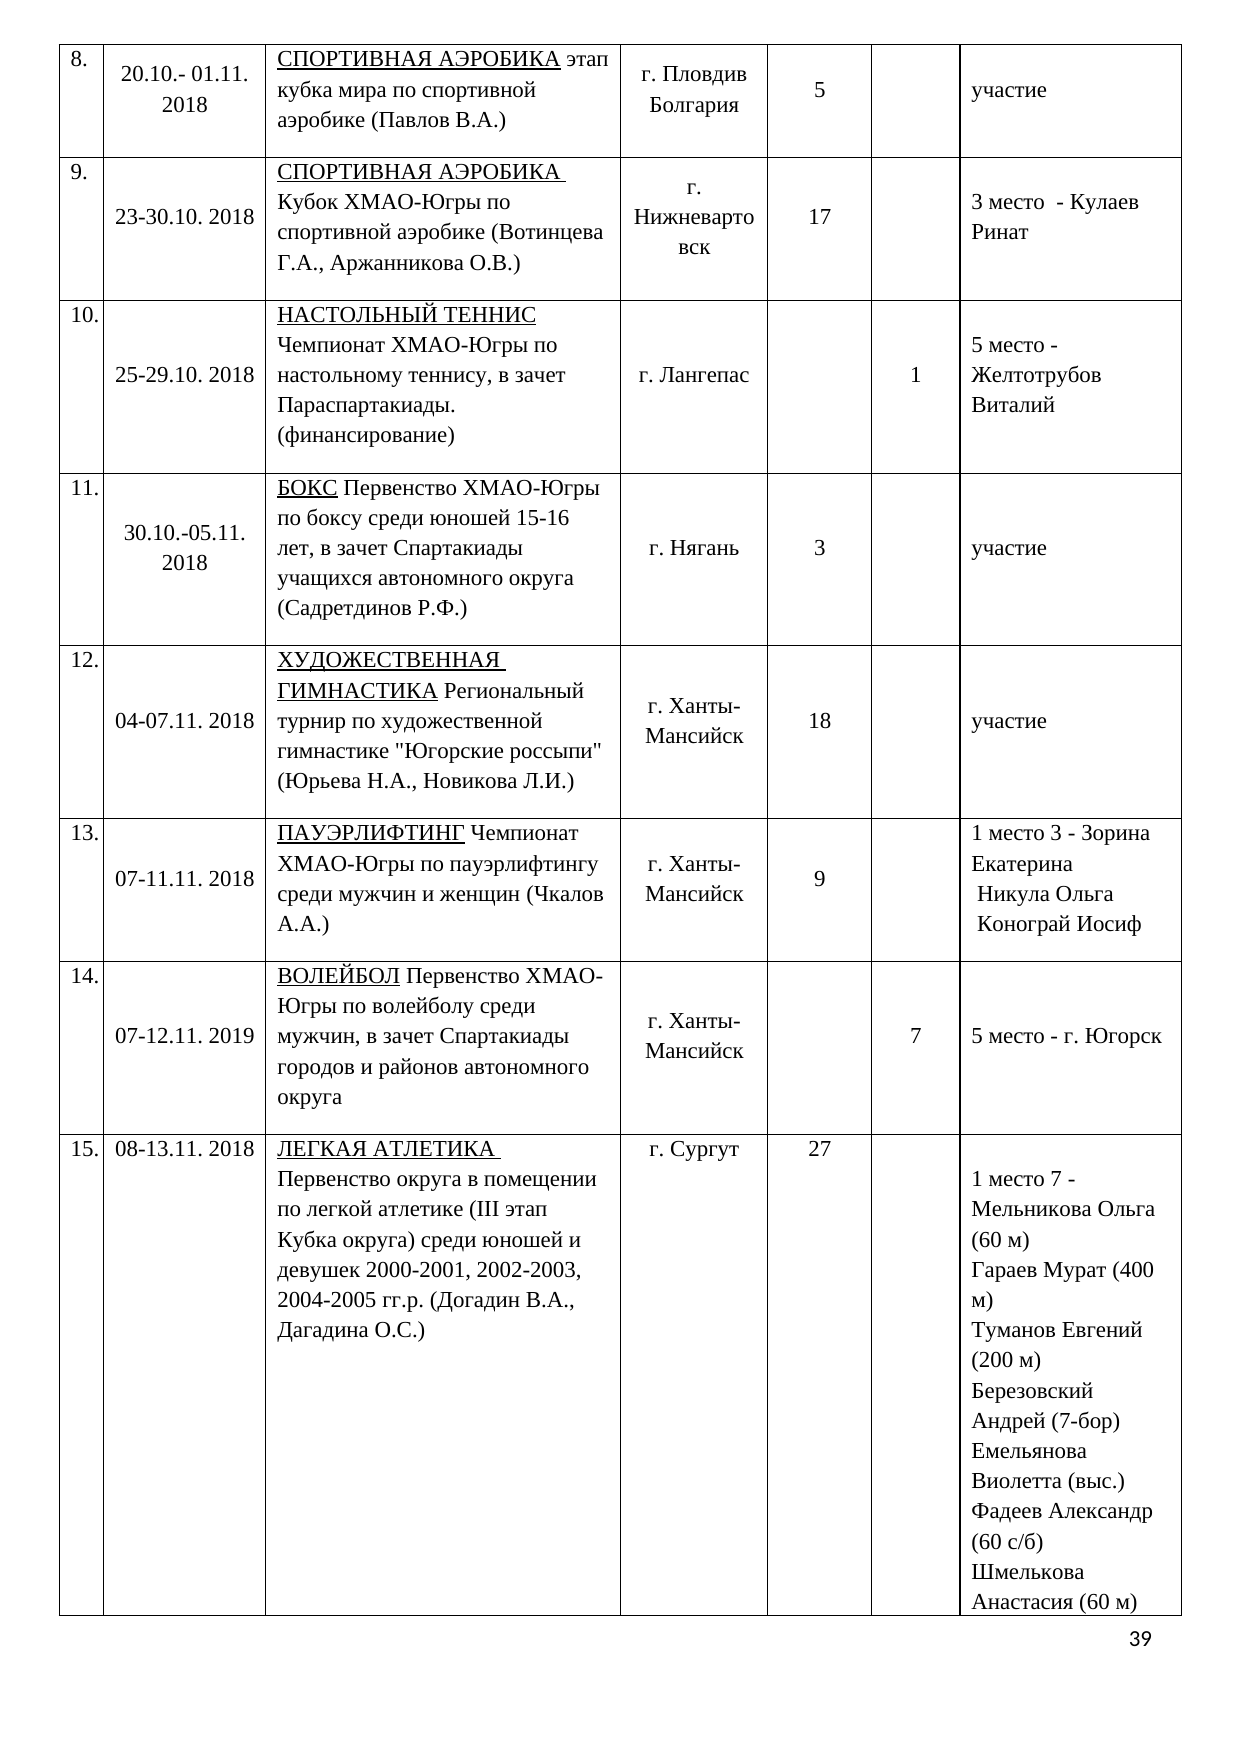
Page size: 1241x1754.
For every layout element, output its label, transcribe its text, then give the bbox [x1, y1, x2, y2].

table_cell 7 [872, 962, 959, 1134]
table_cell г. Нижневартовск [621, 158, 767, 299]
table_cell участие [961, 45, 1181, 157]
table_cell 5 место - г. Югорск [961, 962, 1181, 1134]
table_cell [872, 474, 959, 645]
table_cell г. Лангепас [621, 301, 767, 472]
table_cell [961, 1135, 1181, 1614]
table_cell 30.10.-05.11. 2018 [104, 474, 265, 645]
table_cell [768, 962, 871, 1134]
table_cell г. Пловдив Болгария [621, 45, 767, 157]
table_cell СПОРТИВНАЯ АЭРОБИКА этап кубка мира по спортивной аэробике (Павлов В.А.) [266, 45, 620, 157]
table_cell 9 [768, 819, 871, 961]
table_cell [872, 819, 959, 961]
table_cell 04-07.11. 2018 [104, 646, 265, 818]
table_cell 27 [768, 1135, 871, 1614]
table_cell 3 место - Кулаев Ринат [961, 158, 1181, 299]
table_cell 20.10.- 01.11. 2018 [104, 45, 265, 157]
table_cell 23-30.10. 2018 [104, 158, 265, 299]
table_cell 1 место 3 - Зорина Екатерина Никула Ольга Конограй Иосиф [961, 819, 1181, 961]
table_cell [60, 962, 103, 1134]
table_cell [872, 1135, 959, 1614]
table_cell г. Сургут [621, 1135, 767, 1614]
table_cell [60, 819, 103, 961]
table_cell [60, 301, 103, 472]
table_cell 25-29.10. 2018 [104, 301, 265, 472]
table_cell [60, 474, 103, 645]
table_cell [872, 45, 959, 157]
table_cell 08-13.11. 2018 [104, 1135, 265, 1614]
table_cell г. Ханты-Мансийск [621, 962, 767, 1134]
table_cell ПАУЭРЛИФТИНГ Чемпионат ХМАО-Югры по пауэрлифтингу среди мужчин и женщин (Чкалов А.А.) [266, 819, 620, 961]
table_cell НАСТОЛЬНЫЙ ТЕННИС Чемпионат ХМАО-Югры по настольному теннису, в зачет Параспартакиады. (финансирование) [266, 301, 620, 472]
table_cell [768, 301, 871, 472]
table_cell 07-12.11. 2019 [104, 962, 265, 1134]
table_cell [266, 1135, 620, 1614]
table_cell участие [961, 646, 1181, 818]
table_cell 3 [768, 474, 871, 645]
table_cell участие [961, 474, 1181, 645]
table_cell 07-11.11. 2018 [104, 819, 265, 961]
table_cell [60, 646, 103, 818]
table_cell ХУДОЖЕСТВЕННАЯ ГИМНАСТИКА Региональный турнир по художественной гимнастике "Югорские россыпи" (Юрьева Н.А., Новикова Л.И.) [266, 646, 620, 818]
table_cell [60, 1135, 103, 1614]
table_cell [60, 45, 103, 157]
table_cell 5 место - Желтотрубов Виталий [961, 301, 1181, 472]
table_cell 5 [768, 45, 871, 157]
table_cell [60, 158, 103, 299]
table_cell [872, 646, 959, 818]
table_cell ВОЛЕЙБОЛ Первенство ХМАО-Югры по волейболу среди мужчин, в зачет Спартакиады городов и районов автономного округа [266, 962, 620, 1134]
table_cell г. Нягань [621, 474, 767, 645]
table_cell г. Ханты-Мансийск [621, 646, 767, 818]
table_cell СПОРТИВНАЯ АЭРОБИКА Кубок ХМАО-Югры по спортивной аэробике (Вотинцева Г.А., Аржанникова О.В.) [266, 158, 620, 299]
table_cell [872, 158, 959, 299]
table_cell БОКС Первенство ХМАО-Югры по боксу среди юношей 15-16 лет, в зачет Спартакиады учащихся автономного округа (Садретдинов Р.Ф.) [266, 474, 620, 645]
table_cell г. Ханты-Мансийск [621, 819, 767, 961]
table_cell 17 [768, 158, 871, 299]
table_cell 1 [872, 301, 959, 472]
table_cell 18 [768, 646, 871, 818]
